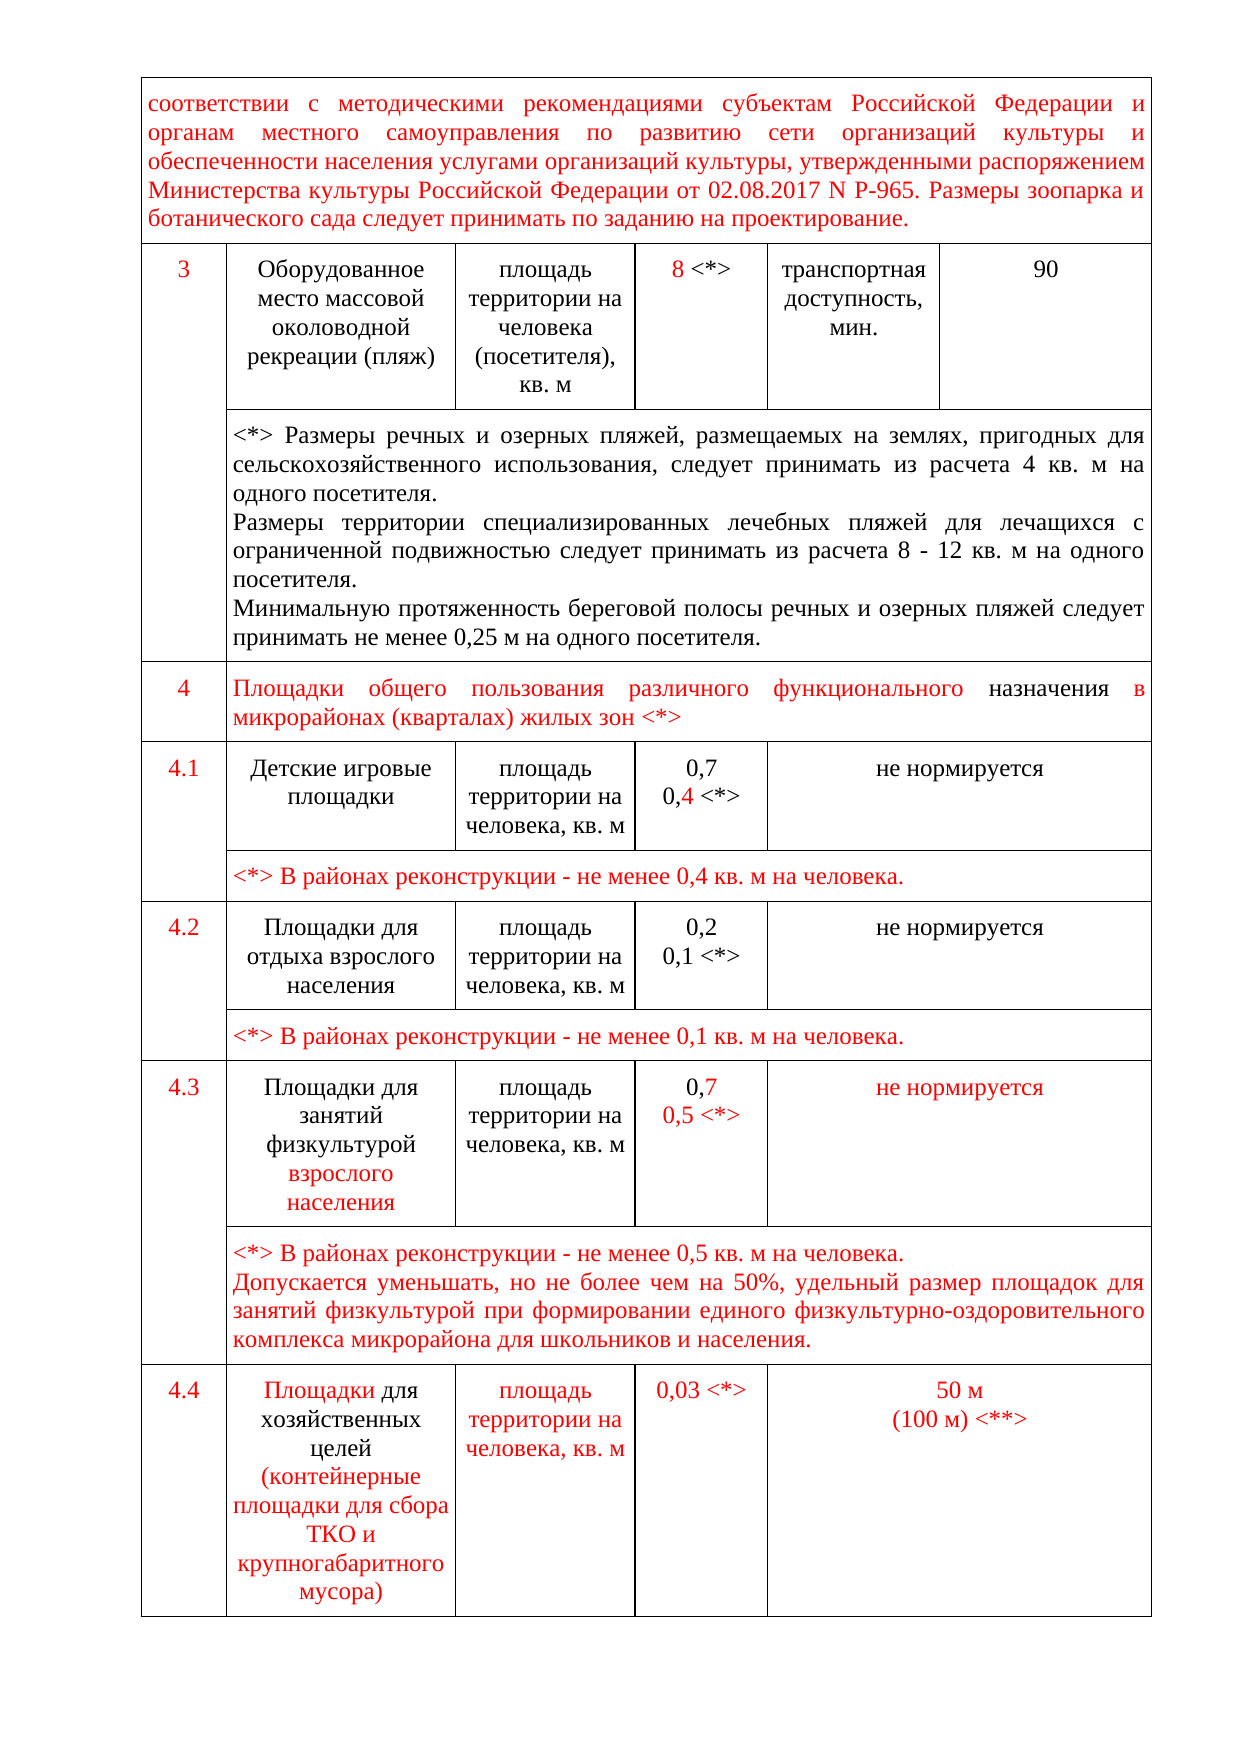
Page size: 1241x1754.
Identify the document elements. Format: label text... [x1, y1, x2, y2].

table_cell <*> В районах реконструкции - не менее 0,4 кв. м на человека. [227, 851, 1151, 901]
table_cell не нормируется [768, 742, 1151, 849]
table_cell площадь территории на человека, кв. м [456, 1061, 634, 1226]
table_cell площадь территории на человека, кв. м [456, 742, 634, 849]
table_cell 4 [142, 662, 226, 741]
table_cell <*> Размеры речных и озерных пляжей, размещаемых на землях, пригодных для сельскохозяйственного использования, следует принимать из расчета 4 кв. м на одного посетителя. Размеры территории специализированных лечебных пляжей для лечащихся с ограниченной подвижностью следует принимать из расчета 8 - 12 кв. м на одного посетителя. Минимальную протяженность береговой полосы речных и озерных пляжей следует принимать не менее 0,25 м на одного посетителя. [227, 410, 1151, 661]
table_cell 3 [142, 244, 226, 661]
table_cell не нормируется [768, 902, 1151, 1009]
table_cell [142, 78, 1151, 243]
table_cell 8 <*> [636, 244, 767, 409]
table_cell площадь территории на человека, кв. м [456, 902, 634, 1009]
table_cell 4.3 [142, 1061, 226, 1363]
table_cell Площадки для хозяйственных целей (контейнерные площадки для сбора ТКО и крупногабаритного мусора) [227, 1365, 455, 1616]
table_cell 0,2 0,1 <*> [636, 902, 767, 1009]
table_cell <*> В районах реконструкции - не менее 0,5 кв. м на человека. Допускается уменьшать, но не более чем на 50%, удельный размер площадок для занятий физкультурой при формировании единого физкультурно-оздоровительного комплекса микрорайона для школьников и населения. [227, 1227, 1151, 1363]
table_cell <*> В районах реконструкции - не менее 0,1 кв. м на человека. [227, 1010, 1151, 1060]
table_cell 0,7 0,4 <*> [636, 742, 767, 849]
table_cell 4.1 [142, 742, 226, 901]
table_cell Площадки для отдыха взрослого населения [227, 902, 455, 1009]
table_cell 90 [940, 244, 1151, 409]
table_cell площадь территории на человека, кв. м [456, 1365, 634, 1616]
table_cell транспортная доступность, мин. [768, 244, 939, 409]
table_cell не нормируется [768, 1061, 1151, 1226]
table_cell Детские игровые площадки [227, 742, 455, 849]
table_cell 0,03 <*> [636, 1365, 767, 1616]
table_cell 0,7 0,5 <*> [636, 1061, 767, 1226]
table_cell 4.4 [142, 1365, 226, 1616]
table_cell 4.2 [142, 902, 226, 1060]
table_cell Оборудованное место массовой околоводной рекреации (пляж) [227, 244, 455, 409]
table_cell Площадки для занятий физкультурой взрослого населения [227, 1061, 455, 1226]
table_cell Площадки общего пользования различного функционального назначения в микрорайонах (кварталах) жилых зон <*> [227, 662, 1151, 741]
table_cell площадь территории на человека (посетителя), кв. м [456, 244, 634, 409]
table_cell 50 м (100 м) <**> [768, 1365, 1151, 1616]
